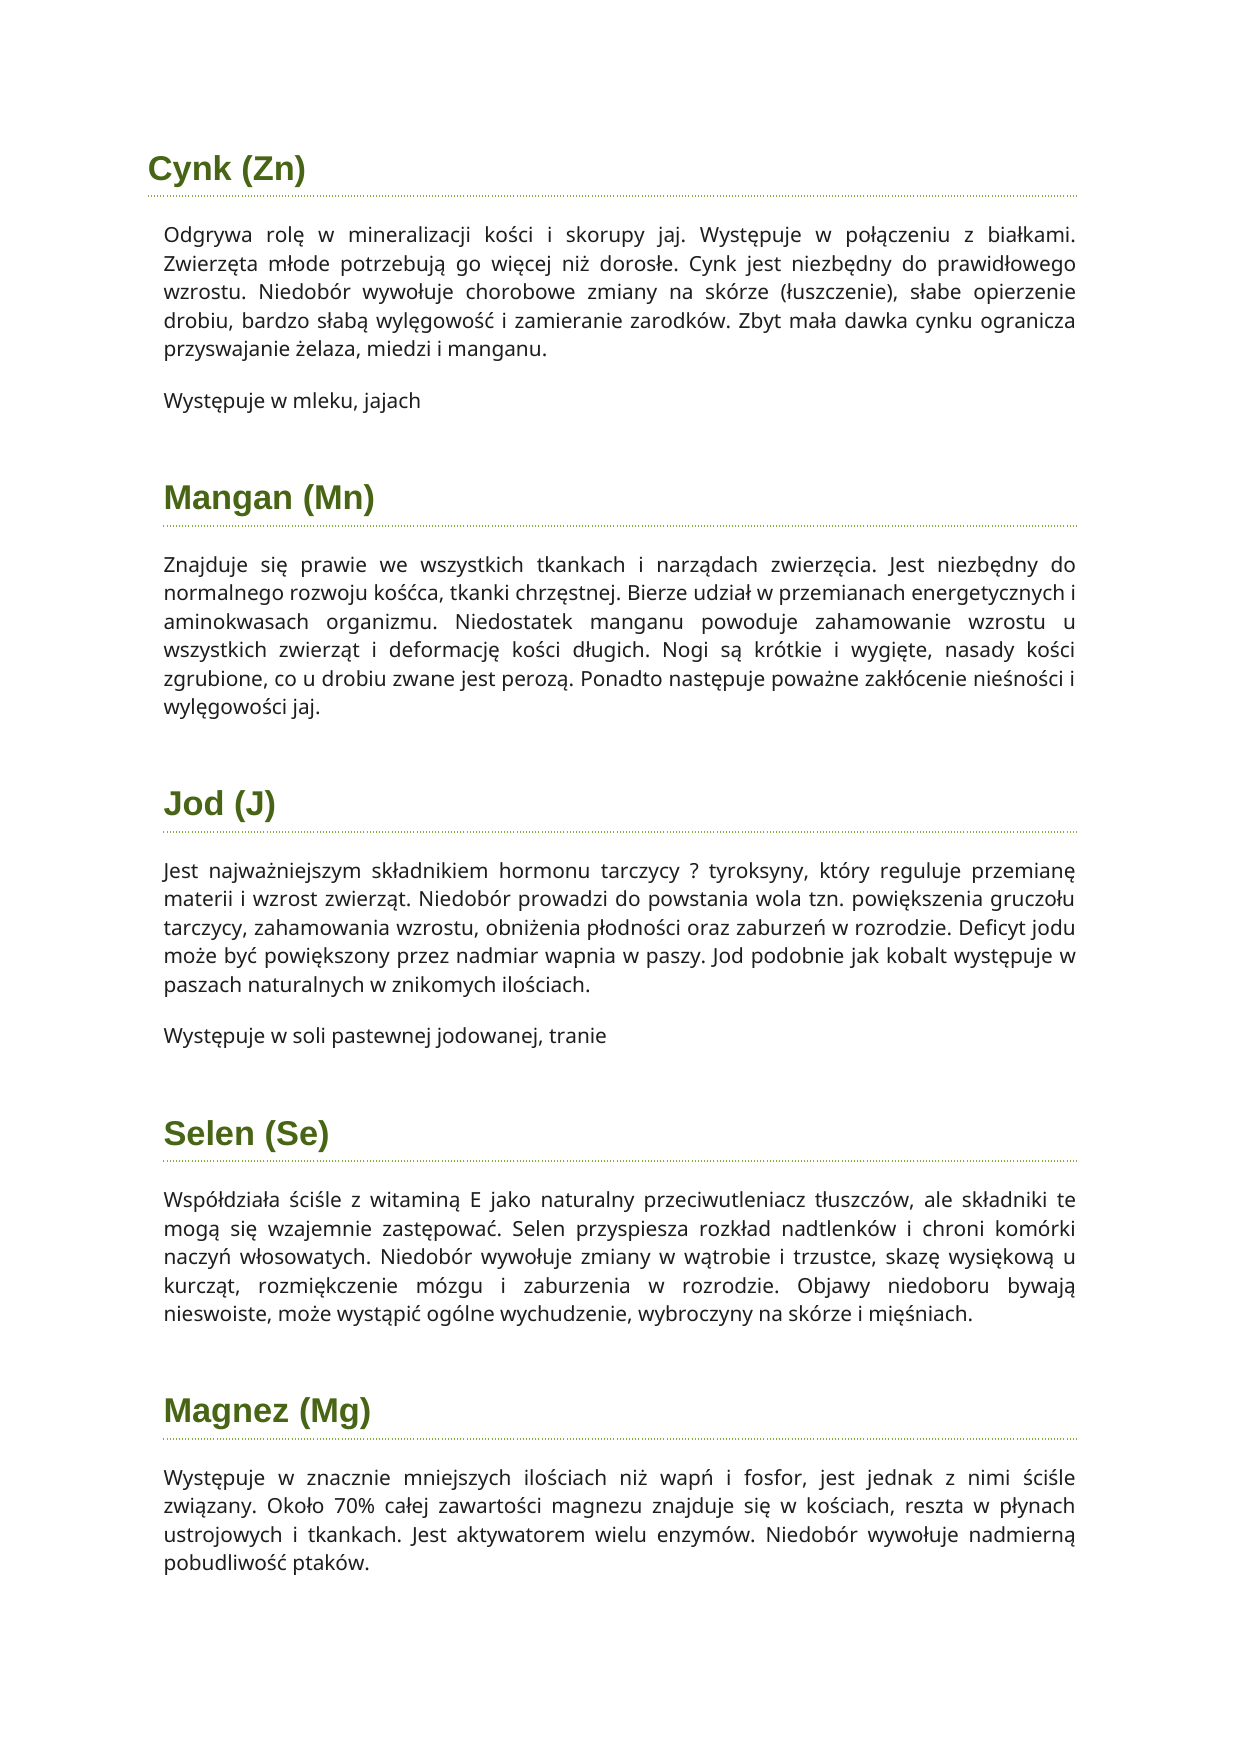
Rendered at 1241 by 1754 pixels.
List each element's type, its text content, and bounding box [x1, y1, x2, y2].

text Występuje w soli pastewnej jodowanej, tranie [163, 1022, 1077, 1050]
text Jest najważniejszym składnikiem hormonu tarczycy ? tyroksyny, który reguluje przemianę materii i wzrost zwierząt. Niedobór prowadzi do powstania wola tzn. powiększenia gruczołu tarczycy, zahamowania wzrostu, obniżenia płodności oraz zaburzeń w rozrodzie. Deficyt jodu może być powiększony przez nadmiar wapnia w paszy. Jod podobnie jak kobalt występuje w paszach naturalnych w znikomych ilościach. [163, 856, 1077, 998]
text Selen (Se) [163, 1113, 1077, 1162]
text Jod (J) [163, 783, 1077, 833]
text Cynk (Zn) [148, 148, 1077, 197]
text Magnez (Mg) [163, 1390, 1077, 1440]
text Odgrywa rolę w mineralizacji kości i skorupy jaj. Występuje w połączeniu z białkami. Zwierzęta młode potrzebują go więcej niż dorosłe. Cynk jest niezbędny do prawidłowego wzrostu. Niedobór wywołuje chorobowe zmiany na skórze (łuszczenie), słabe opierzenie drobiu, bardzo słabą wylęgowość i zamieranie zarodków. Zbyt mała dawka cynku ogranicza przyswajanie żelaza, miedzi i manganu. [163, 221, 1077, 363]
text Mangan (Mn) [163, 477, 1077, 527]
text Występuje w mleku, jajach [163, 386, 1077, 414]
text Współdziała ściśle z witaminą E jako naturalny przeciwutleniacz tłuszczów, ale składniki te mogą się wzajemnie zastępować. Selen przyspiesza rozkład nadtlenków i chroni komórki naczyń włosowatych. Niedobór wywołuje zmiany w wątrobie i trzustce, skazę wysiękową u kurcząt, rozmiękczenie mózgu i zaburzenia w rozrodzie. Objawy niedoboru bywają nieswoiste, może wystąpić ogólne wychudzenie, wybroczyny na skórze i mięśniach. [163, 1186, 1077, 1328]
text Występuje w znacznie mniejszych ilościach niż wapń i fosfor, jest jednak z nimi ściśle związany. Około 70% całej zawartości magnezu znajduje się w kościach, reszta w płynach ustrojowych i tkankach. Jest aktywatorem wielu enzymów. Niedobór wywołuje nadmierną pobudliwość ptaków. [163, 1463, 1077, 1577]
text Znajduje się prawie we wszystkich tkankach i narządach zwierzęcia. Jest niezbędny do normalnego rozwoju kośćca, tkanki chrzęstnej. Bierze udział w przemianach energetycznych i aminokwasach organizmu. Niedostatek manganu powoduje zahamowanie wzrostu u wszystkich zwierząt i deformację kości długich. Nogi są krótkie i wygięte, nasady kości zgrubione, co u drobiu zwane jest perozą. Ponadto następuje poważne zakłócenie nieśności i wylęgowości jaj. [163, 550, 1077, 721]
